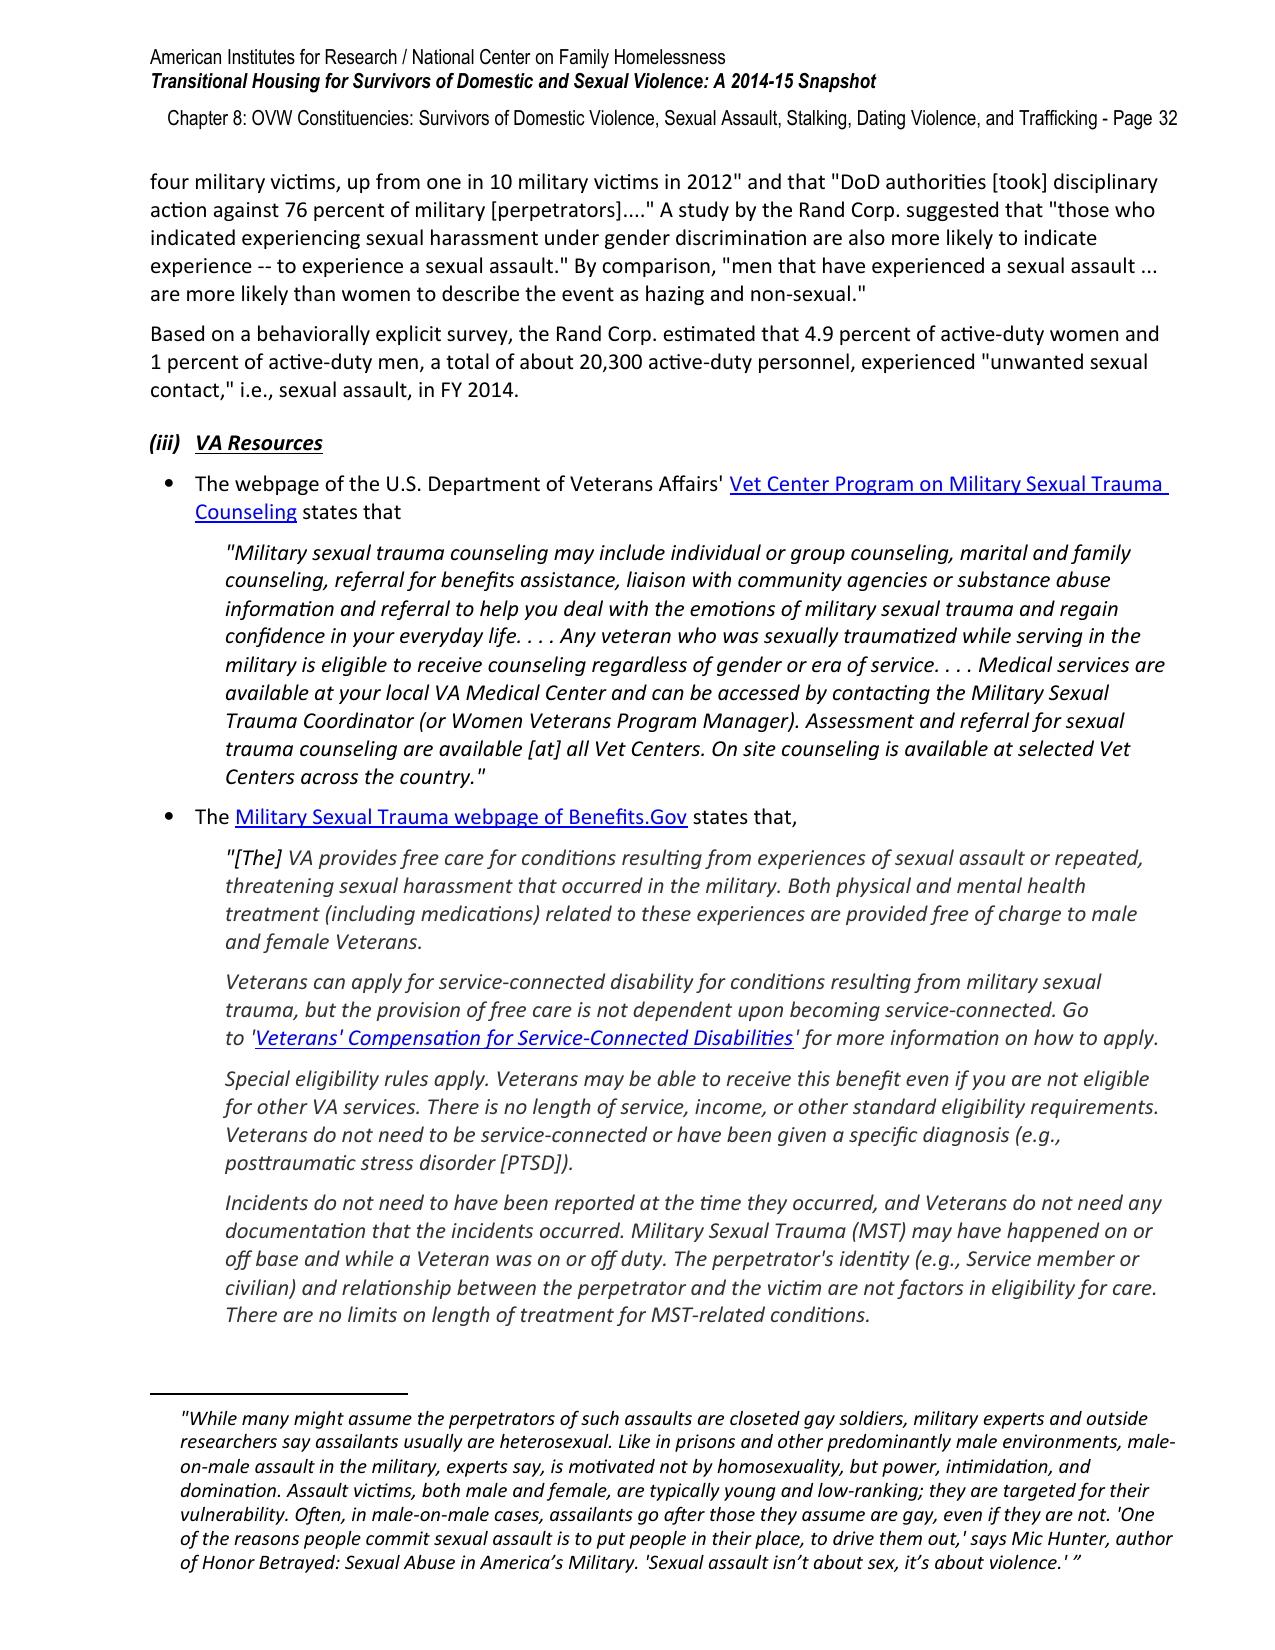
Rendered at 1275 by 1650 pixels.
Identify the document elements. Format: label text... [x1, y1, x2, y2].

list Special eligibility rules apply. Veterans may be able to receive this benefit even if you are not eligible for other VA services. There is no length of service, income, or other standard eligibility requirements. Veterans do not need to be service-connected or have been given a specific diagnosis (e.g., posttraumatic stress disorder [PTSD]). [225, 1064, 1177, 1176]
list Incidents do not need to have been reported at the time they occurred, and Veterans do not need any documentation that the incidents occurred. Military Sexual Trauma (MST) may have happened on or off base and while a Veteran was on or off duty. The perpetrator's identity (e.g., Service member or civilian) and relationship between the perpetrator and the victim are not factors in eligibility for care. There are no limits on length of treatment for MST-related conditions. [225, 1188, 1177, 1329]
list "[The] VA provides free care for conditions resulting from experiences of sexual assault or repeated, threatening sexual harassment that occurred in the military. Both physical and mental health treatment (including medications) related to these experiences are provided free of charge to male and female Veterans. [225, 843, 1177, 955]
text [150, 167, 1177, 307]
text Based on a behaviorally explicit survey, the Rand Corp. estimated that 4.9 percent of active-duty women and 1 percent of active-duty men, a total of about 20,300 active-duty personnel, experienced "unwanted sexual contact," i.e., sexual assault, in FY 2014. [150, 319, 1177, 403]
list The Military Sexual Trauma webpage of Benefits.Gov states that, [165, 802, 1177, 830]
list Veterans can apply for service-connected disability for conditions resulting from military sexual trauma, but the provision of free care is not dependent upon becoming service-connected. Go to 'Veterans' Compensation for Service-Connected Disabilities' for more information on how to apply. [225, 967, 1177, 1051]
list The webpage of the U.S. Department of Veterans Affairs' Vet Center Program on Military Sexual Trauma Counseling states that [165, 469, 1177, 525]
subtitle VA Resources [180, 428, 1177, 457]
list "Military sexual trauma counseling may include individual or group counseling, marital and family counseling, referral for benefits assistance, liaison with community agencies or substance abuse information and referral to help you deal with the emotions of military sexual trauma and regain confidence in your everyday life. . . . Any veteran who was sexually traumatized while serving in the military is eligible to receive counseling regardless of gender or era of service. . . . Medical services are available at your local VA Medical Center and can be accessed by contacting the Military Sexual Trauma Coordinator (or Women Veterans Program Manager). Assessment and referral for sexual trauma counseling are available [at] all Vet Centers. On site counseling is available at selected Vet Centers across the country." [225, 538, 1177, 790]
